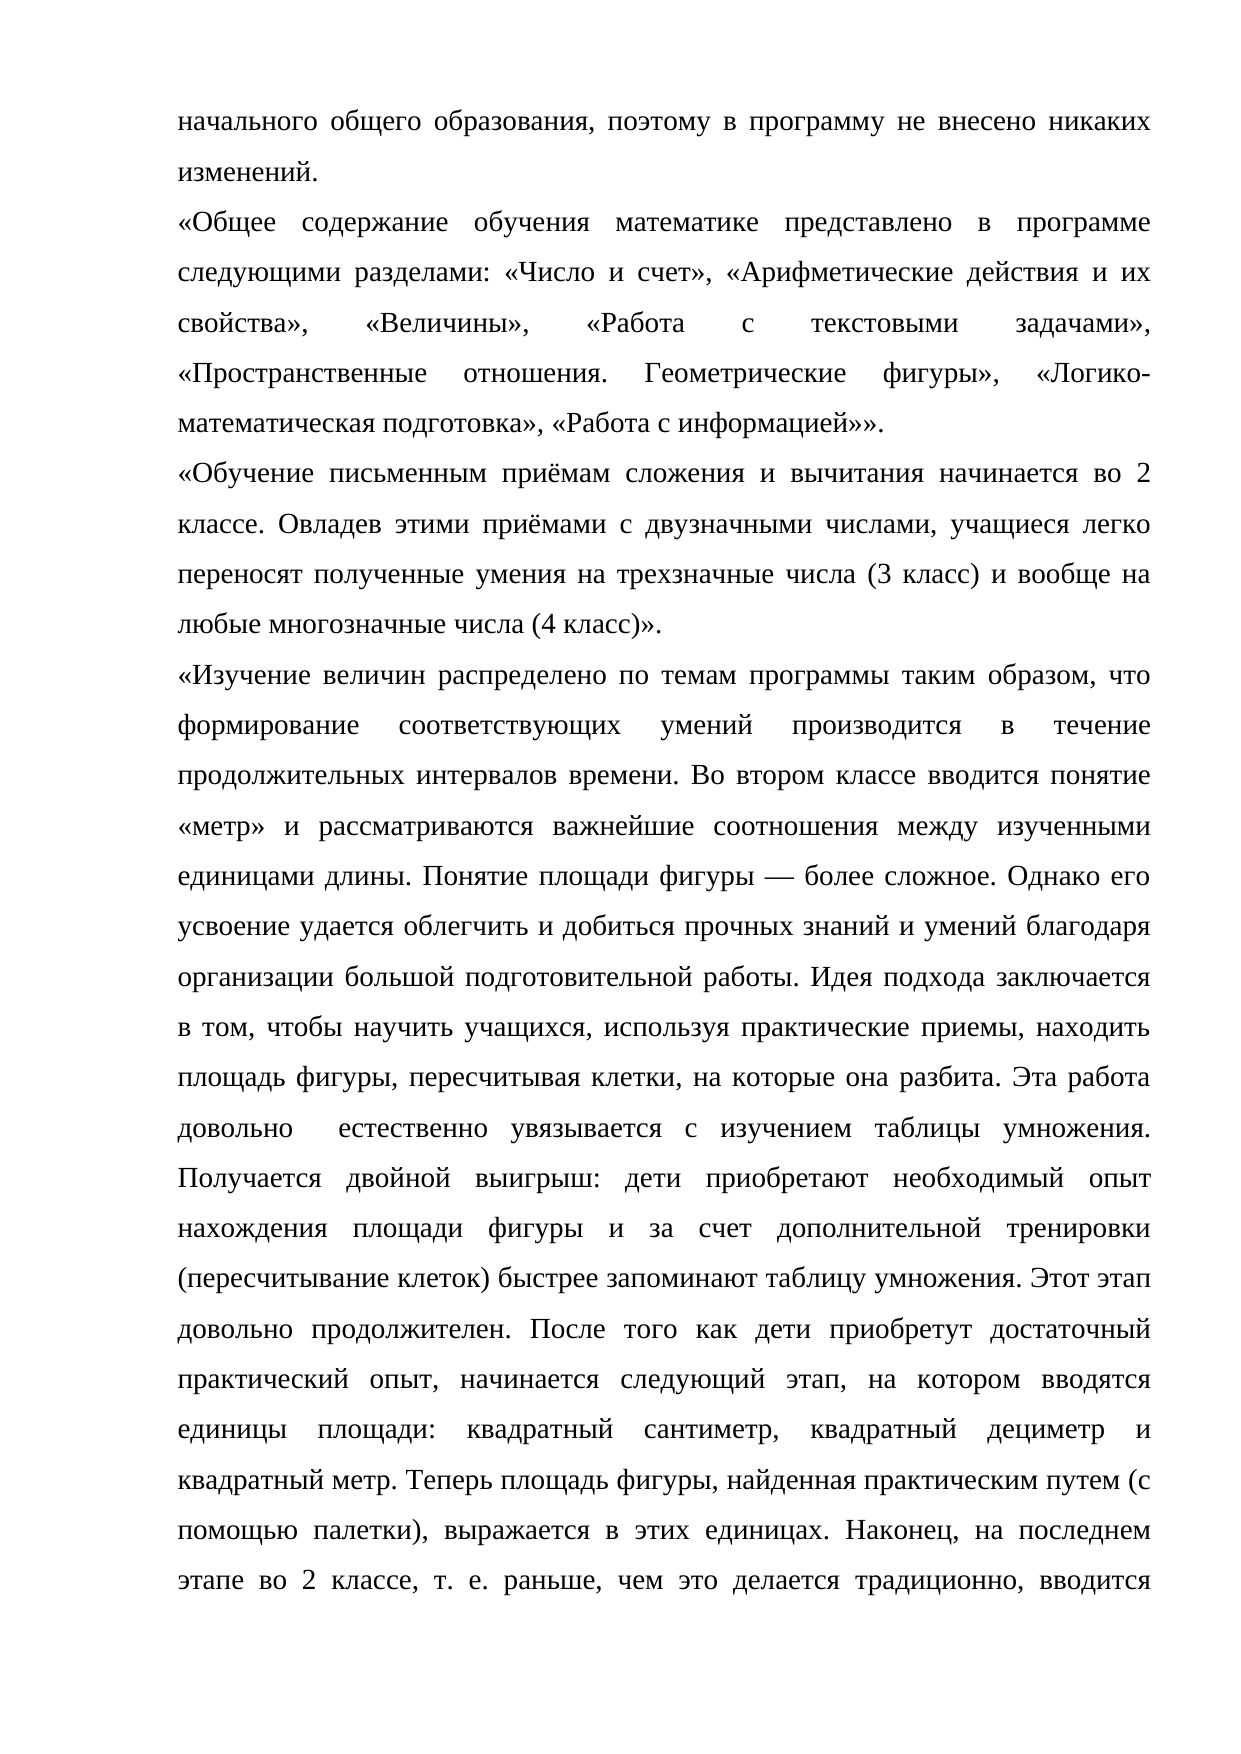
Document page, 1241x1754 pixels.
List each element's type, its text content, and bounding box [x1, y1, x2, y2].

text «Общее содержание обучения математике представлено в программе следующими разделами: «Число и счет», «Арифметические действия и их свойства», «Величины», «Работа с текстовыми задачами», «Пространственные отношения. Геометрические фигуры», «Логико-математическая подготовка», «Работа с информацией»». [177, 204, 1152, 439]
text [177, 657, 1152, 1596]
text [177, 103, 1152, 187]
text «Обучение письменным приёмам сложения и вычитания начинается во 2 классе. Овладев этими приёмами с двузначными числами, учащиеся легко переносят полученные умения на трехзначные числа (3 класс) и вообще на любые многозначные числа (4 класс)». [177, 456, 1152, 640]
